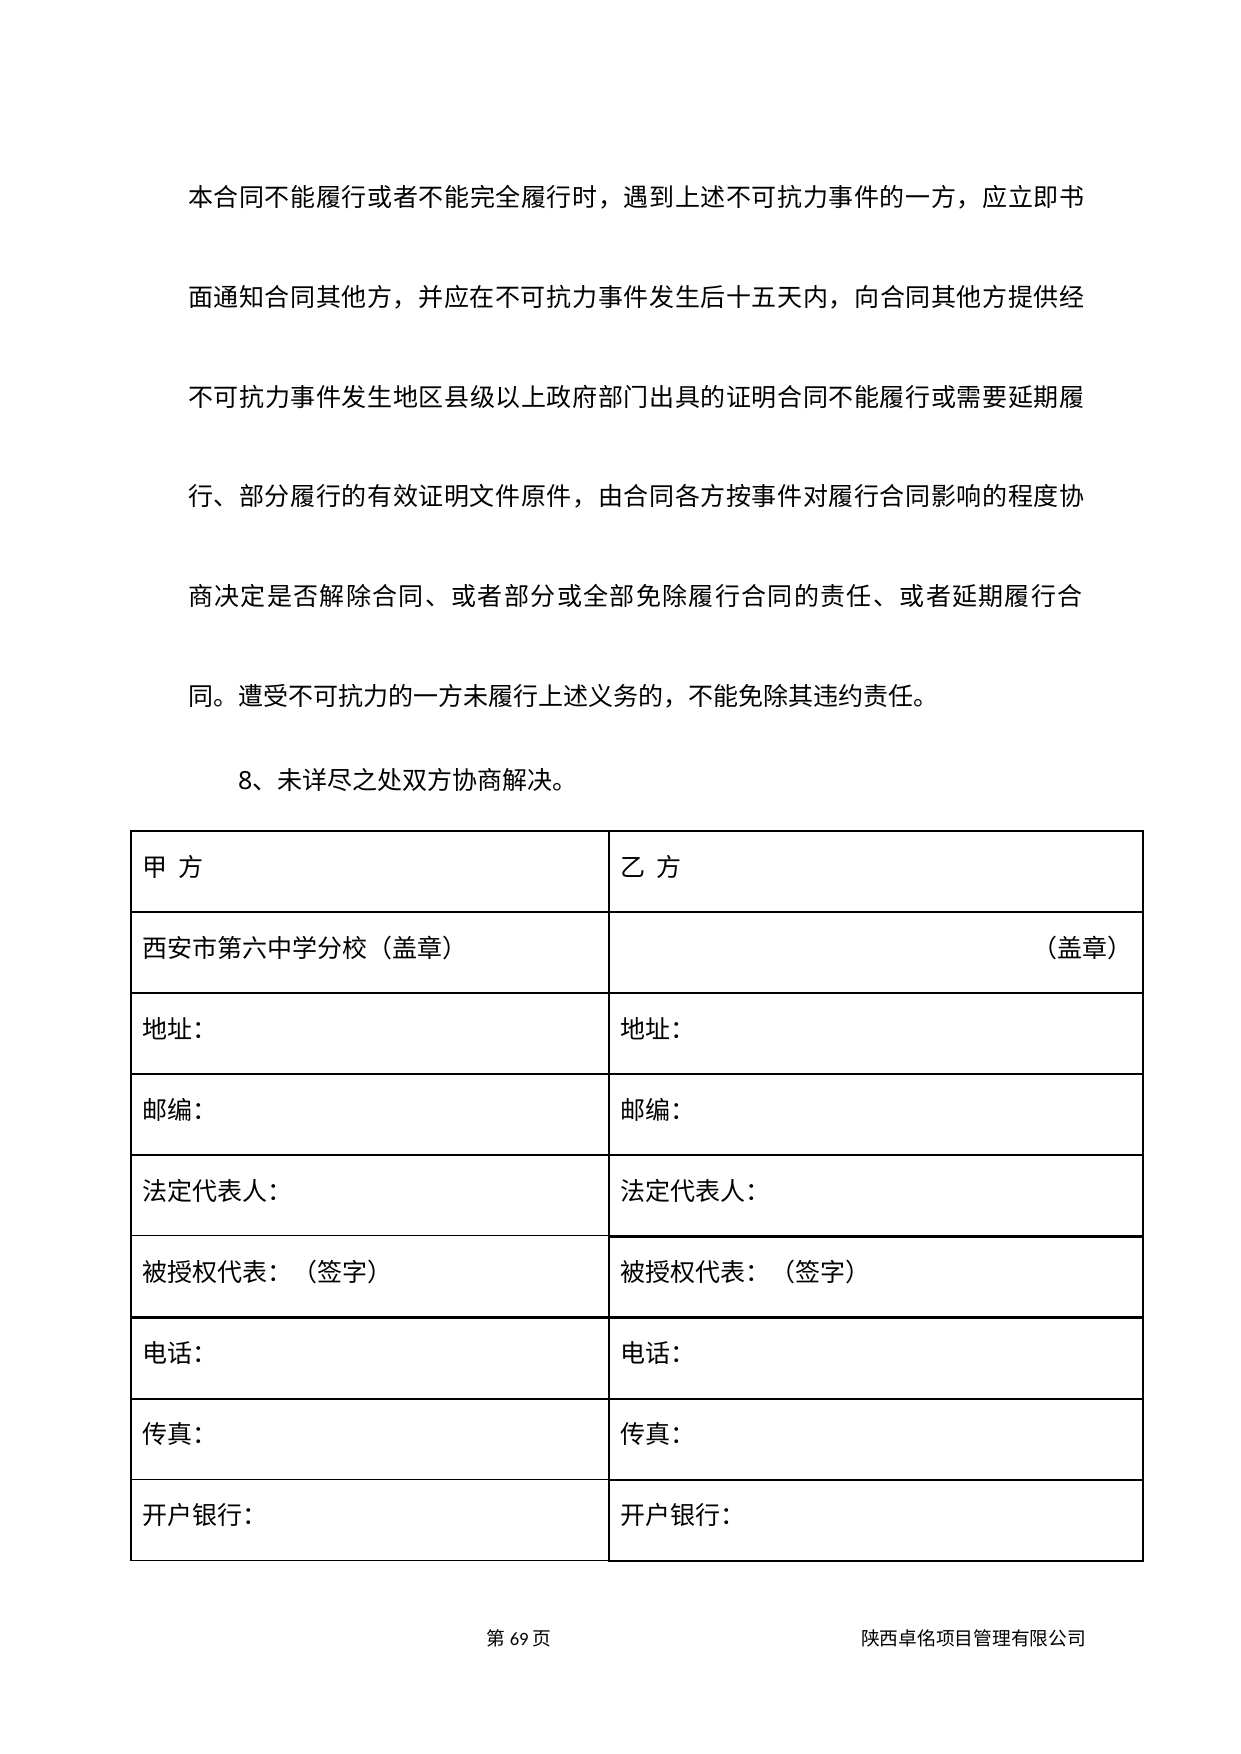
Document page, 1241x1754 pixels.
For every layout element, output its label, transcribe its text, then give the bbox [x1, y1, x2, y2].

text 8、未详尽之处双方协商解决。 [188, 746, 1086, 812]
table_cell 西安市第六中学分校（盖章） [132, 913, 608, 992]
table_cell 开户银行： [610, 1481, 1142, 1559]
table_cell （盖章） [610, 913, 1142, 992]
table_cell 传真： [132, 1400, 608, 1478]
table_cell 地址： [610, 994, 1142, 1073]
table_cell 传真： [610, 1400, 1142, 1478]
table_header 甲 方 [132, 832, 608, 911]
table_cell 开户银行： [132, 1480, 608, 1559]
table_cell 法定代表人： [610, 1156, 1142, 1235]
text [188, 162, 1086, 727]
table_cell 地址： [132, 994, 608, 1073]
table_cell 被授权代表：（签字） [132, 1236, 608, 1316]
table_cell 邮编： [610, 1075, 1142, 1154]
table_cell 电话： [132, 1319, 608, 1397]
table_header 乙 方 [610, 832, 1142, 911]
table_cell 被授权代表：（签字） [610, 1238, 1142, 1316]
table_cell 电话： [610, 1319, 1142, 1397]
table_cell 邮编： [132, 1075, 608, 1154]
table_cell 法定代表人： [132, 1156, 608, 1235]
